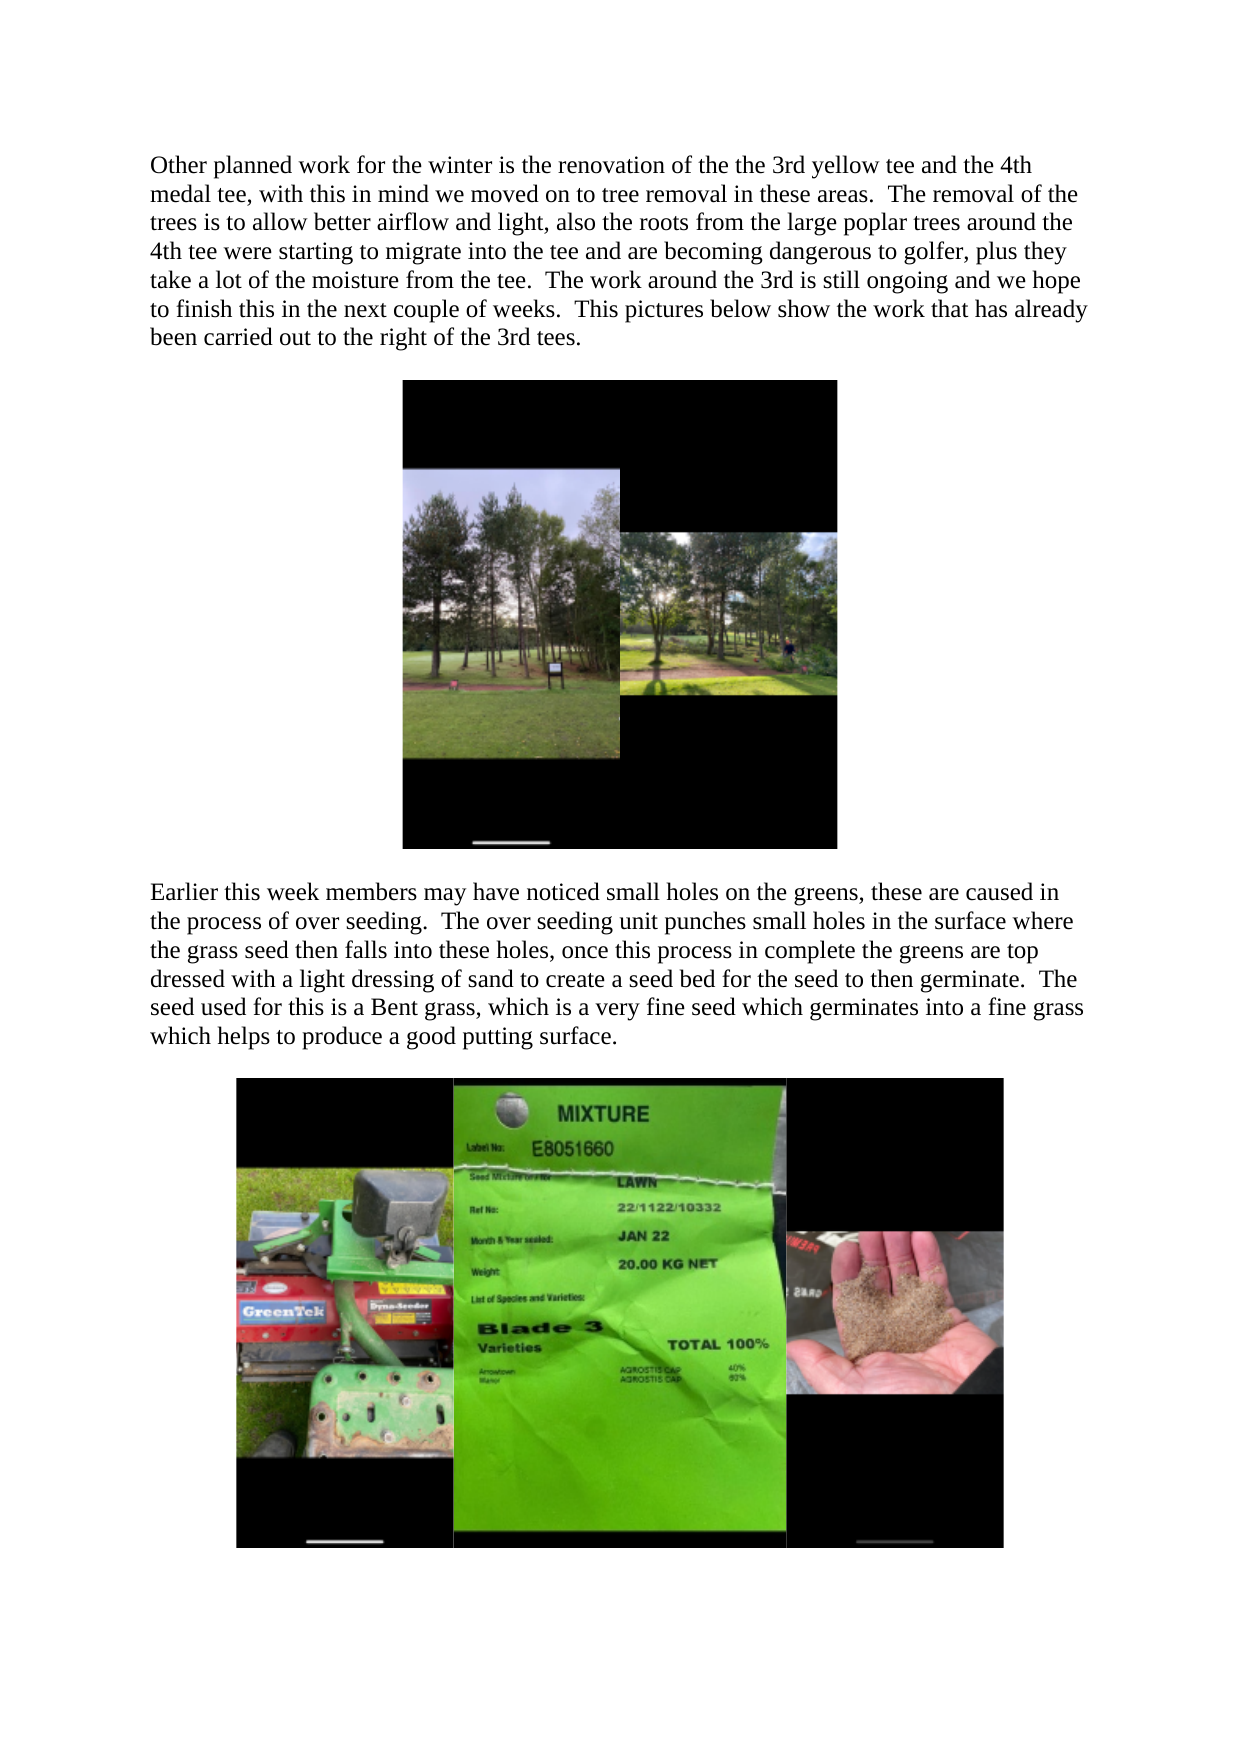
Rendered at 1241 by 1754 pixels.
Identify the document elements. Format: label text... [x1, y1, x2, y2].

text Other planned work for the winter is the renovation of the the 3rd yellow tee and the 4th medal tee, with this in mind we moved on to tree removal in these areas. The removal of the trees is to allow better airflow and light, also the roots from the large poplar trees around the 4th tee were starting to migrate into the tee and are becoming dangerous to golfer, plus they take a lot of the moisture from the tee. The work around the 3rd is still ongoing and we hope to finish this in the next couple of weeks. This pictures below show the work that has already been carried out to the right of the 3rd tees. [150, 150, 1090, 351]
text Earlier this week members may have noticed small holes on the greens, these are caused in the process of over seeding. The over seeding unit punches small holes in the surface where the grass seed then falls into these holes, once this process in complete the greens are top dressed with a light dressing of sand to create a seed bed for the seed to then germinate. The seed used for this is a Bent grass, which is a very fine seed which germinates into a fine grass which helps to produce a good putting surface. [150, 877, 1090, 1050]
picture [402, 380, 838, 849]
picture [236, 1078, 1004, 1548]
